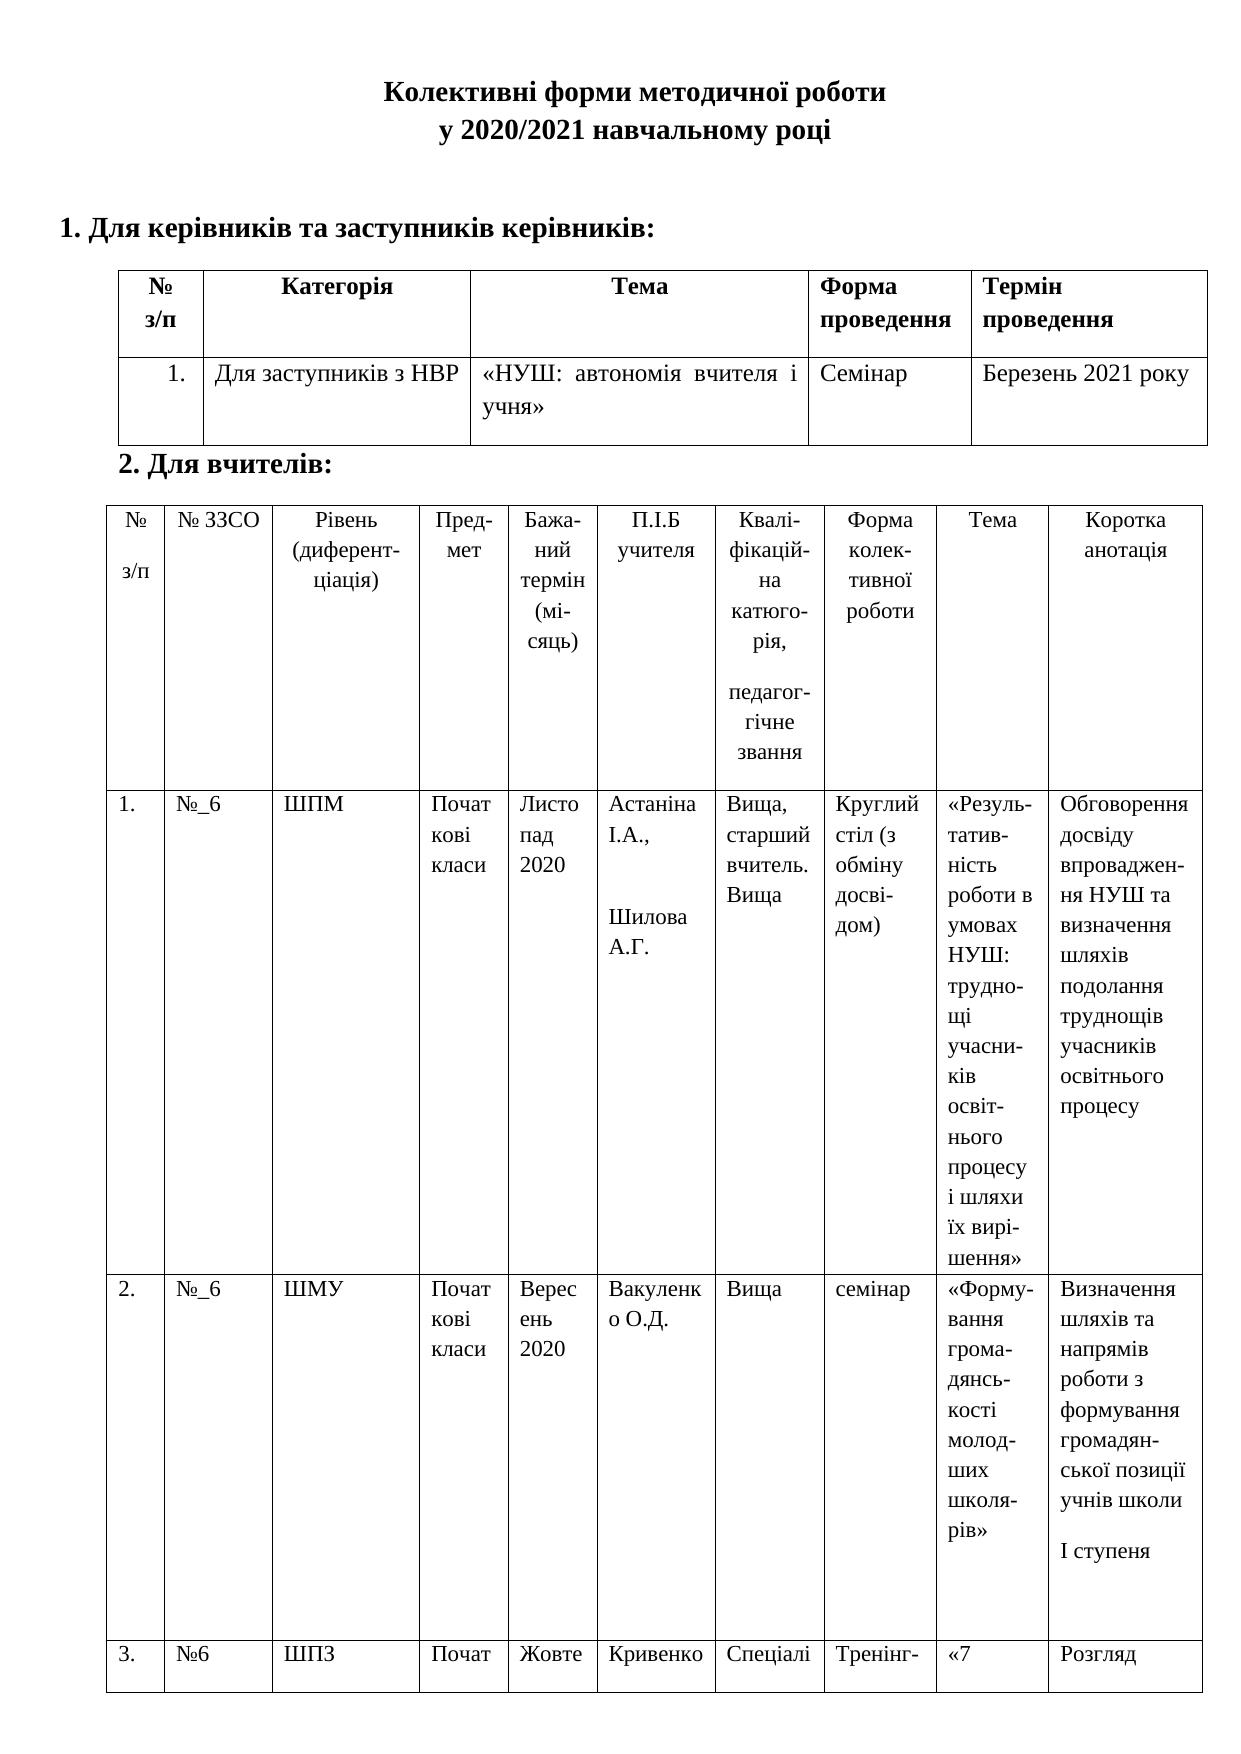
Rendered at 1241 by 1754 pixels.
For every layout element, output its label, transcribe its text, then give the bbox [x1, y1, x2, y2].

table_cell Вища [716, 1275, 824, 1639]
text 2. Для вчителів: [118, 446, 1152, 479]
table_cell Кривенко Ю. В. [598, 1641, 715, 1692]
table_cell Спеціаліст [716, 1641, 824, 1692]
table_header Форма проведення [809, 271, 971, 357]
table_header Термін проведення [972, 271, 1207, 357]
table_cell семінар [825, 1275, 936, 1639]
table_cell Початкові класи [420, 791, 508, 1274]
table_header № з/п [119, 271, 203, 357]
table_cell 3. [107, 1641, 164, 1692]
table_cell ШМУ [273, 1275, 419, 1639]
table_header № ЗЗСО [165, 506, 272, 789]
table_cell Для заступників з НВР [204, 358, 470, 445]
table_cell «Форму-вання грома-дянсь-кості молод-ших школя-рів» [937, 1275, 1048, 1639]
table_header Форма колек-тивної роботи [825, 506, 936, 789]
table_cell Обговорення досвіду впроваджен-ня НУШ та визначення шляхів подолання труднощів учасників освітнього процесу [1049, 791, 1202, 1274]
table_header Категорія [204, 271, 470, 357]
table_header Коротка анотація [1049, 506, 1202, 789]
table_cell 1. [107, 791, 164, 1274]
table_cell Березень 2021 року [972, 358, 1207, 445]
table_cell «НУШ: автономія вчителя і учня» [471, 358, 808, 445]
table_cell Вища, старший вчитель. Вища [716, 791, 824, 1274]
table_cell [119, 358, 203, 445]
table_cell 2. [107, 1275, 164, 1639]
table_header Пред-мет [420, 506, 508, 789]
table_cell Початкові класи [420, 1641, 508, 1692]
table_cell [1049, 1641, 1202, 1692]
table_header Тема [471, 271, 808, 357]
text 1. Для керівників та заступників керівників: [59, 210, 1152, 244]
table_cell Семінар [809, 358, 971, 445]
table_header Тема [937, 506, 1048, 789]
table_cell ШПЗ [273, 1641, 419, 1692]
table_header Рівень (диферент-ціація) [273, 506, 419, 789]
table_cell Вересень 2020 [509, 1275, 597, 1639]
table_cell Листопад 2020 [509, 791, 597, 1274]
table_header П.І.Б учителя [598, 506, 715, 789]
table_header № з/п [107, 506, 164, 789]
table_cell Астаніна І.А., Шилова А.Г. [598, 791, 715, 1274]
table_cell №6 [165, 1641, 272, 1692]
text у 2020/2021 навчальному році [118, 112, 1152, 146]
text Колективні форми методичної роботи [118, 74, 1152, 107]
table_header Бажа-ний термін (мі-сяць) [509, 506, 597, 789]
table_cell Жовтень 2020 [509, 1641, 597, 1692]
table_cell «Резуль-татив-ність роботи в умовах НУШ: трудно-щі учасни-ків освіт-нього процесу і шляхи їх вирі-шення» [937, 791, 1048, 1274]
table_cell №_6 [165, 791, 272, 1274]
table_cell Вакуленко О.Д. [598, 1275, 715, 1639]
table_cell ШПМ [273, 791, 419, 1274]
table_cell Визначення шляхів та напрямів роботи з формування громадян-ської позиції учнів школи І ступеня [1049, 1275, 1202, 1639]
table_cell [937, 1641, 1048, 1692]
table_cell Початкові класи [420, 1275, 508, 1639]
table_cell №_6 [165, 1275, 272, 1639]
table_cell Круглий стіл (з обміну досві-дом) [825, 791, 936, 1274]
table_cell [825, 1641, 936, 1692]
table_header Квалі-фікацій-на катюго-рія, педагог-гічне звання [716, 506, 824, 789]
